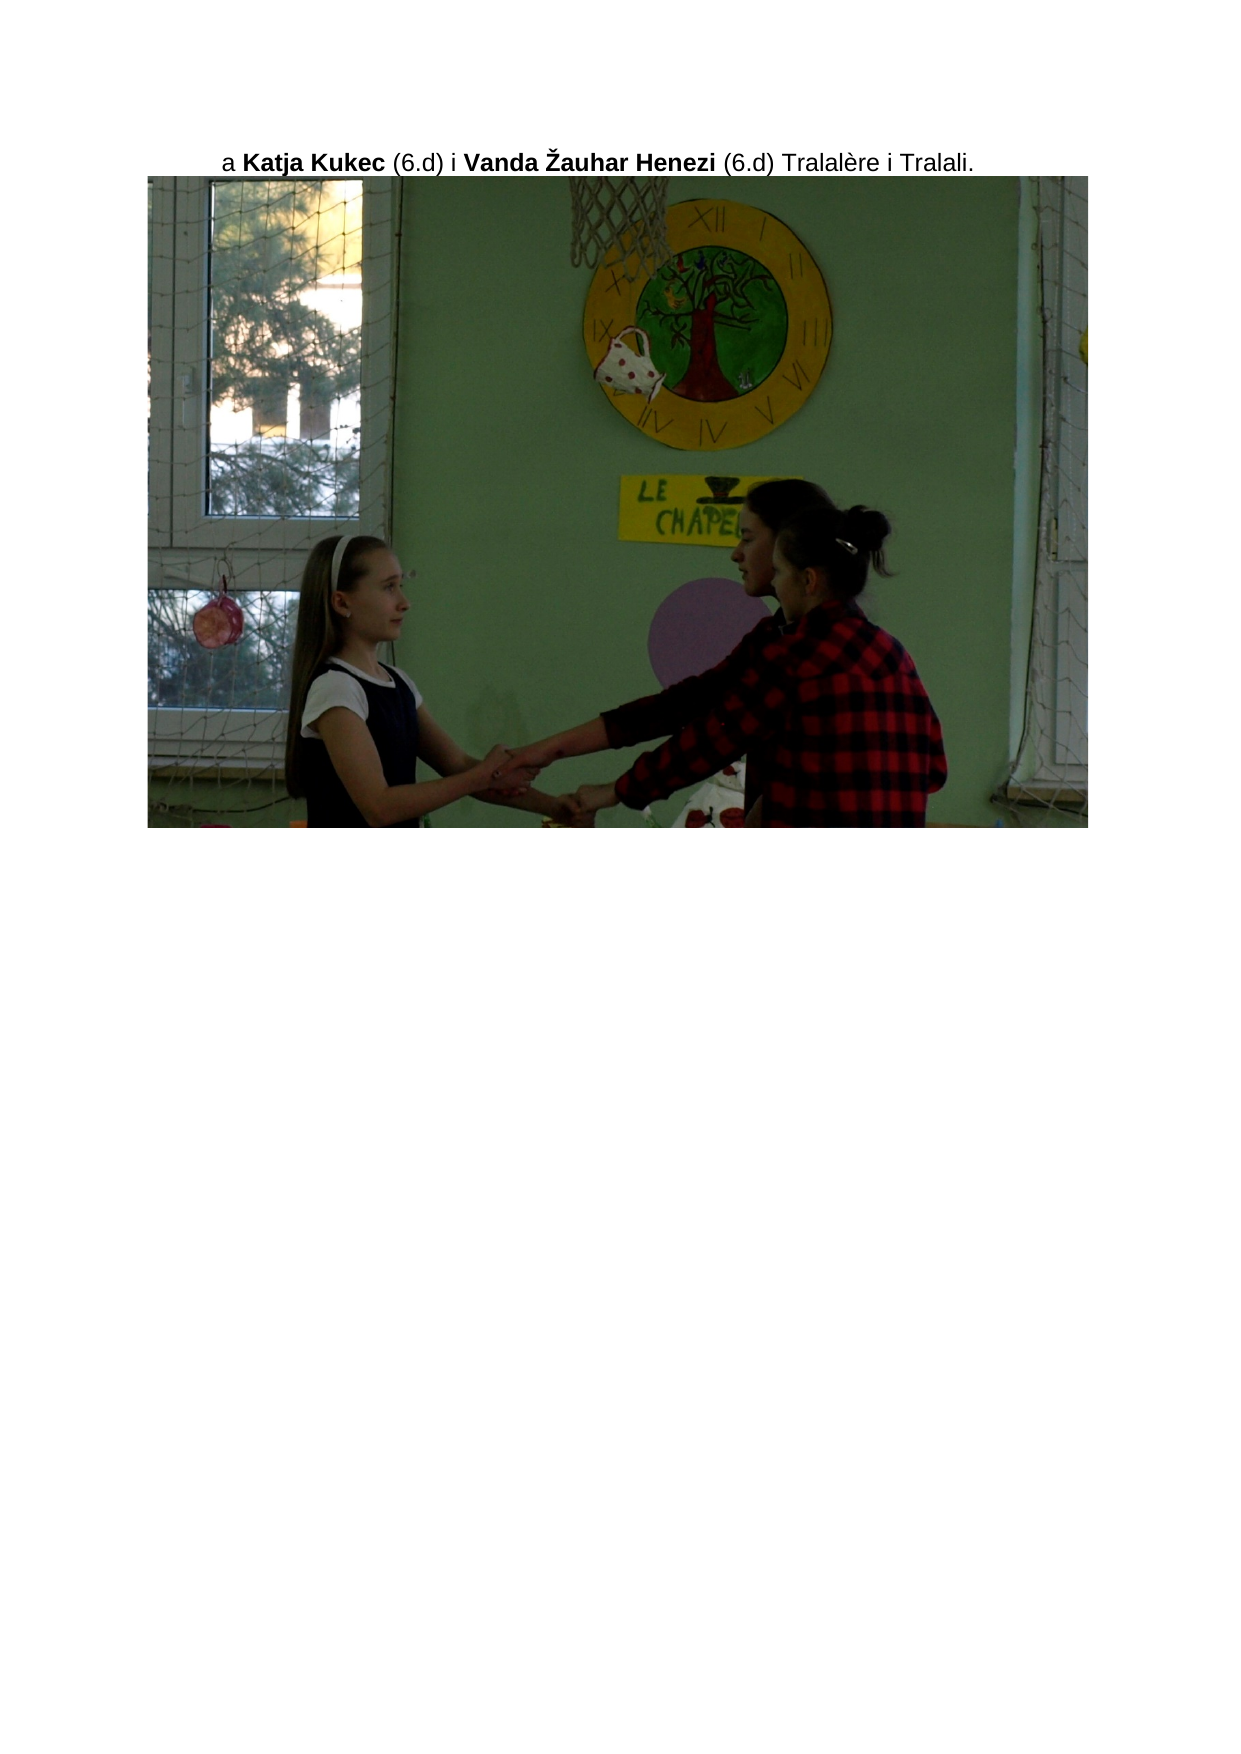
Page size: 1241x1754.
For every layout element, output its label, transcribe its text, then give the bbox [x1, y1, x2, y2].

picture [147, 176, 1089, 828]
